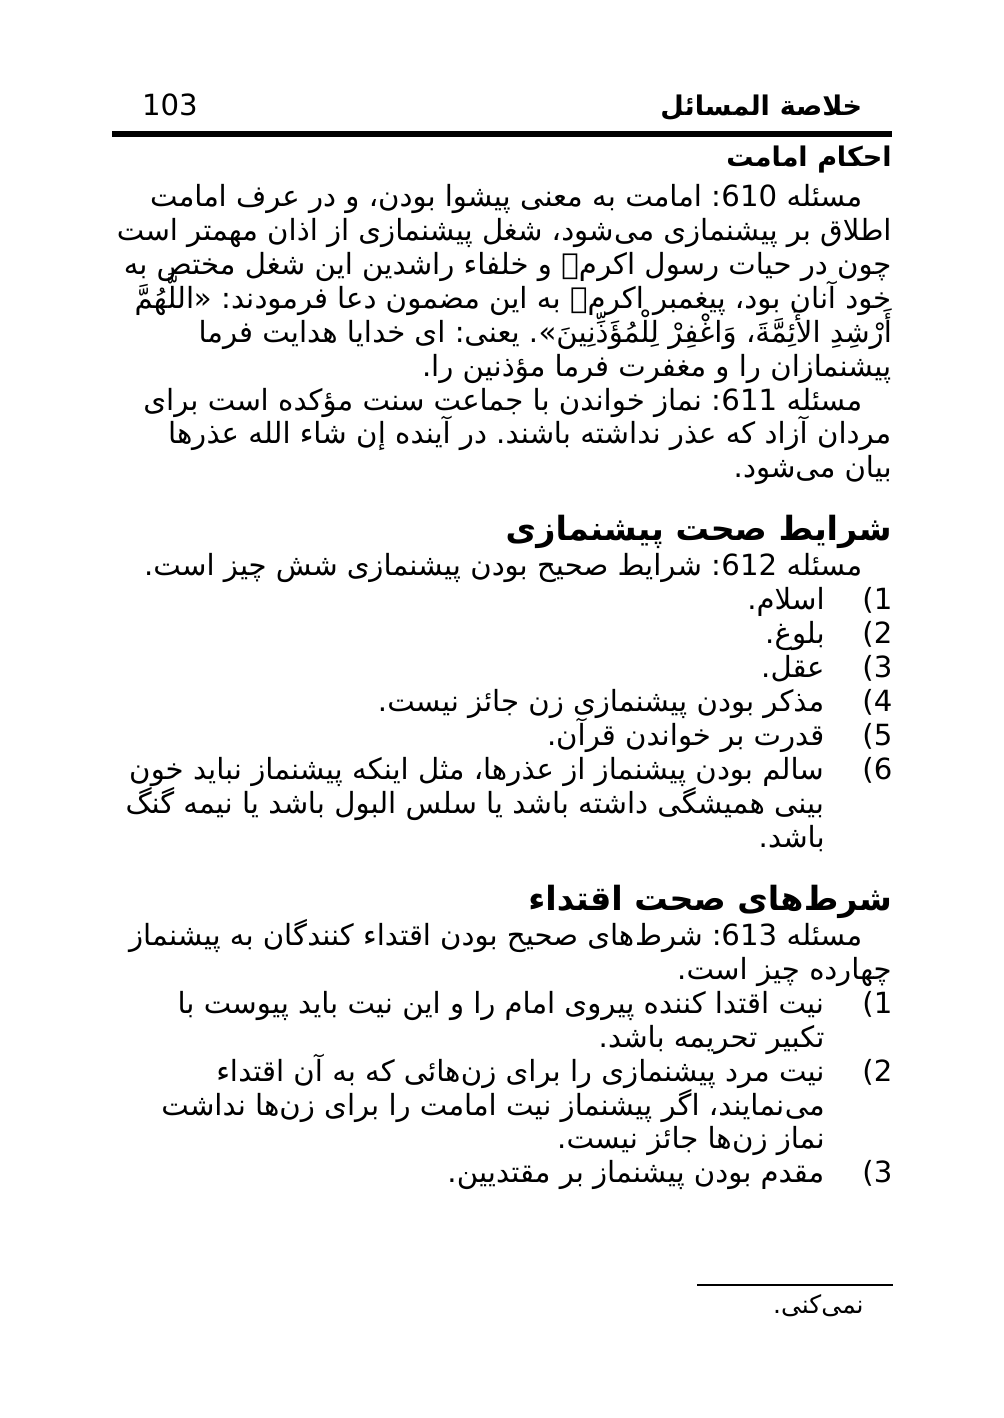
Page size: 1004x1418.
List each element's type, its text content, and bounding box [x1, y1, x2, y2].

list سالم بودن پیشنماز از عذرها، مثل اینکه پیشنماز نباید خون بینی همیشگی داشته باشد یا سلس البول باشد یا نیمه گنگ باشد. [112, 752, 862, 854]
list عقل. [112, 650, 862, 684]
list قدرت بر خواندن قرآن. [112, 718, 862, 752]
text مسئله 611: نماز خواندن با جماعت سنت مؤکده است برای مردان آزاد که عذر نداشته باشند. در آینده إن شاء الله عذرها بیان می‌شود. [112, 383, 892, 485]
list اسلام. [112, 582, 862, 616]
text مسئله 610: امامت به معنی پیشوا بودن، و در عرف امامت اطلاق بر پیشنمازی می‌شود، شغل پیشنمازی از اذان مهمتر است چون در حیات رسول اکرم و خلفاء راشدین این شغل مختص به خود آنان بود، پیغمبر اکرم به این مضمون دعا فرمودند: «اللَّهُمَّ أَرْشِدِ الأَئِمَّةَ، وَاغْفِرْ لِلْمُؤَذِّنِينَ». یعنی: ای خدایا هدایت فرما پیشنمازان را و مغفرت فرما مؤذنین را. [112, 179, 892, 383]
text احکام امامت [112, 141, 892, 173]
list نیت مرد پیشنمازی را برای زن‌هائی که به آن اقتداء می‌نمایند، اگر پیشنماز نیت امامت را برای زن‌ها نداشت نماز زن‌ها جائز نیست. [112, 1054, 862, 1156]
text شرایط صحت پیشنمازی [112, 510, 892, 548]
list مقدم بودن پیشنماز بر مقتدیین. [112, 1156, 862, 1190]
text مسئله 612: شرایط صحیح بودن پیشنمازی شش چیز است. [112, 548, 892, 582]
text مسئله 613: شرط‌های صحیح بودن اقتداء کنندگان به پیشنماز چهارده چیز است. [112, 918, 892, 986]
list بلوغ. [112, 616, 862, 650]
text شرط‌های صحت اقتداء [112, 879, 892, 918]
list نیت اقتدا کننده پیروی امام را و این نیت باید پیوست با تکبیر تحریمه باشد. [112, 986, 862, 1054]
list مذکر بودن پیشنمازی زن جائز نیست. [112, 684, 862, 718]
